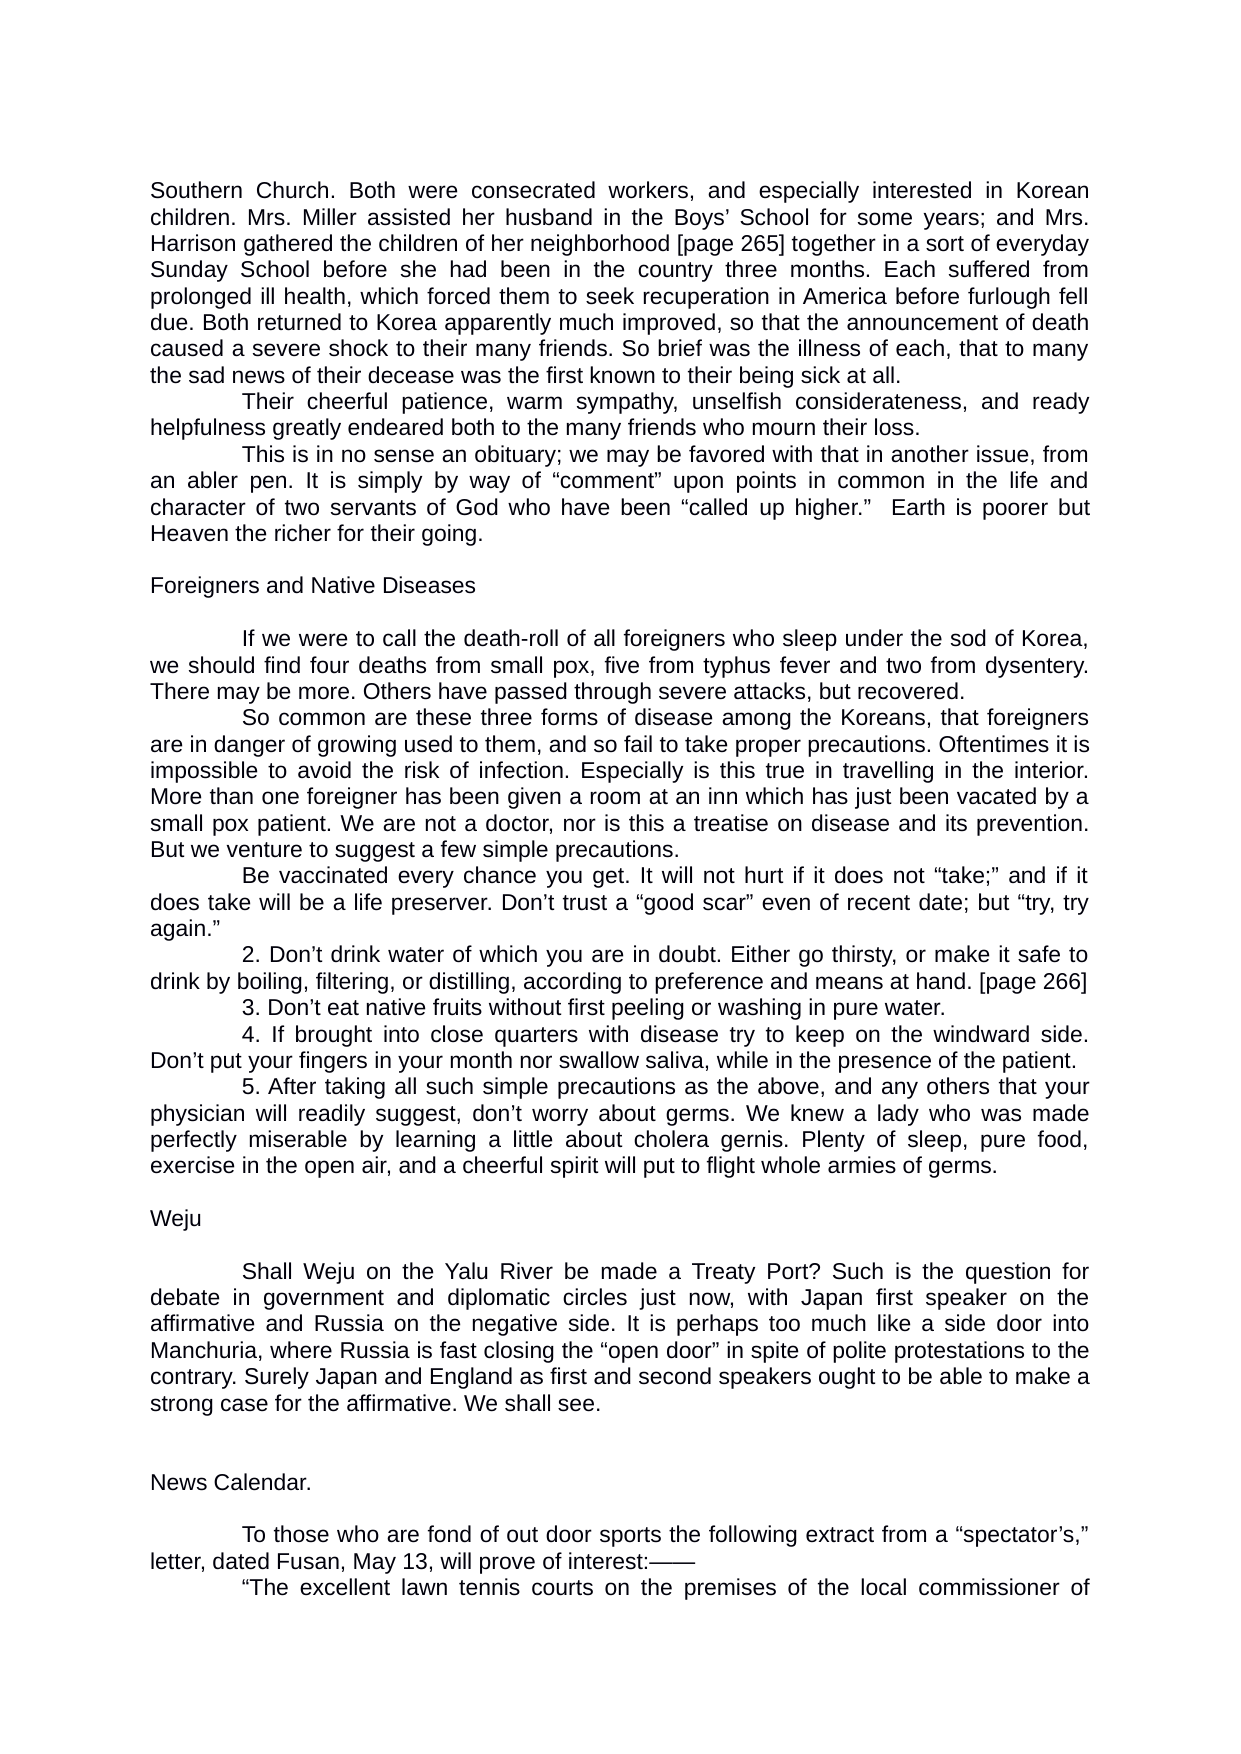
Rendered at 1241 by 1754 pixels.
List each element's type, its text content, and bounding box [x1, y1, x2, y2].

text To those who are fond of out door sports the following extract from a “spectator’s,” letter, dated Fusan, May 13, will prove of interest:—— [150, 1521, 1090, 1574]
text Their cheerful patience, warm sympathy, unselfish considerateness, and ready helpfulness greatly endeared both to the many friends who mourn their loss. [150, 388, 1090, 441]
text 3. Don’t eat native fruits without first peeling or washing in pure water. [150, 994, 1090, 1021]
text Shall Weju on the Yalu River be made a Treaty Port? Such is the question for debate in government and diplomatic circles just now, with Japan first speaker on the affirmative and Russia on the negative side. It is perhaps too much like a side door into Manchuria, where Russia is fast closing the “open door” in spite of polite protestations to the contrary. Surely Japan and England as first and second speakers ought to be able to make a strong case for the affirmative. We shall see. [150, 1258, 1090, 1416]
text If we were to call the death-roll of all foreigners who sleep under the sod of Korea, we should find four deaths from small pox, five from typhus fever and two from dysentery. There may be more. Others have passed through severe attacks, but recovered. [150, 625, 1090, 704]
text 2. Don’t drink water of which you are in doubt. Either go thirsty, or make it safe to drink by boiling, filtering, or distilling, according to preference and means at hand. [page 266] [150, 941, 1090, 994]
text Weju [150, 1205, 1090, 1231]
text News Calendar. [150, 1468, 1090, 1495]
text 4. If brought into close quarters with disease try to keep on the windward side. Don’t put your fingers in your month nor swallow saliva, while in the presence of the patient. [150, 1021, 1090, 1073]
text So common are these three forms of disease among the Koreans, that foreigners are in danger of growing used to them, and so fail to take proper precautions. Oftentimes it is impossible to avoid the risk of infection. Especially is this true in travelling in the interior. More than one foreigner has been given a room at an inn which has just been vacated by a small pox patient. We are not a doctor, nor is this a treatise on disease and its prevention. But we venture to suggest a few simple precautions. [150, 704, 1090, 862]
text This is in no sense an obituary; we may be favored with that in another issue, from an abler pen. It is simply by way of “comment” upon points in common in the life and character of two servants of God who have been “called up higher.” Earth is poorer but Heaven the richer for their going. [150, 441, 1090, 546]
text Foreigners and Native Diseases [150, 572, 1090, 599]
text Be vaccinated every chance you get. It will not hurt if it does not “take;” and if it does take will be a life preserver. Don’t trust a “good scar” even of recent date; but “try, try again.” [150, 862, 1090, 941]
text 5. After taking all such simple precautions as the above, and any others that your physician will readily suggest, don’t worry about germs. We knew a lady who was made perfectly miserable by learning a little about cholera gernis. Plenty of sleep, pure food, exercise in the open air, and a cheerful spirit will put to flight whole armies of germs. [150, 1073, 1090, 1179]
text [150, 177, 1090, 388]
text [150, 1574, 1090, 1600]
